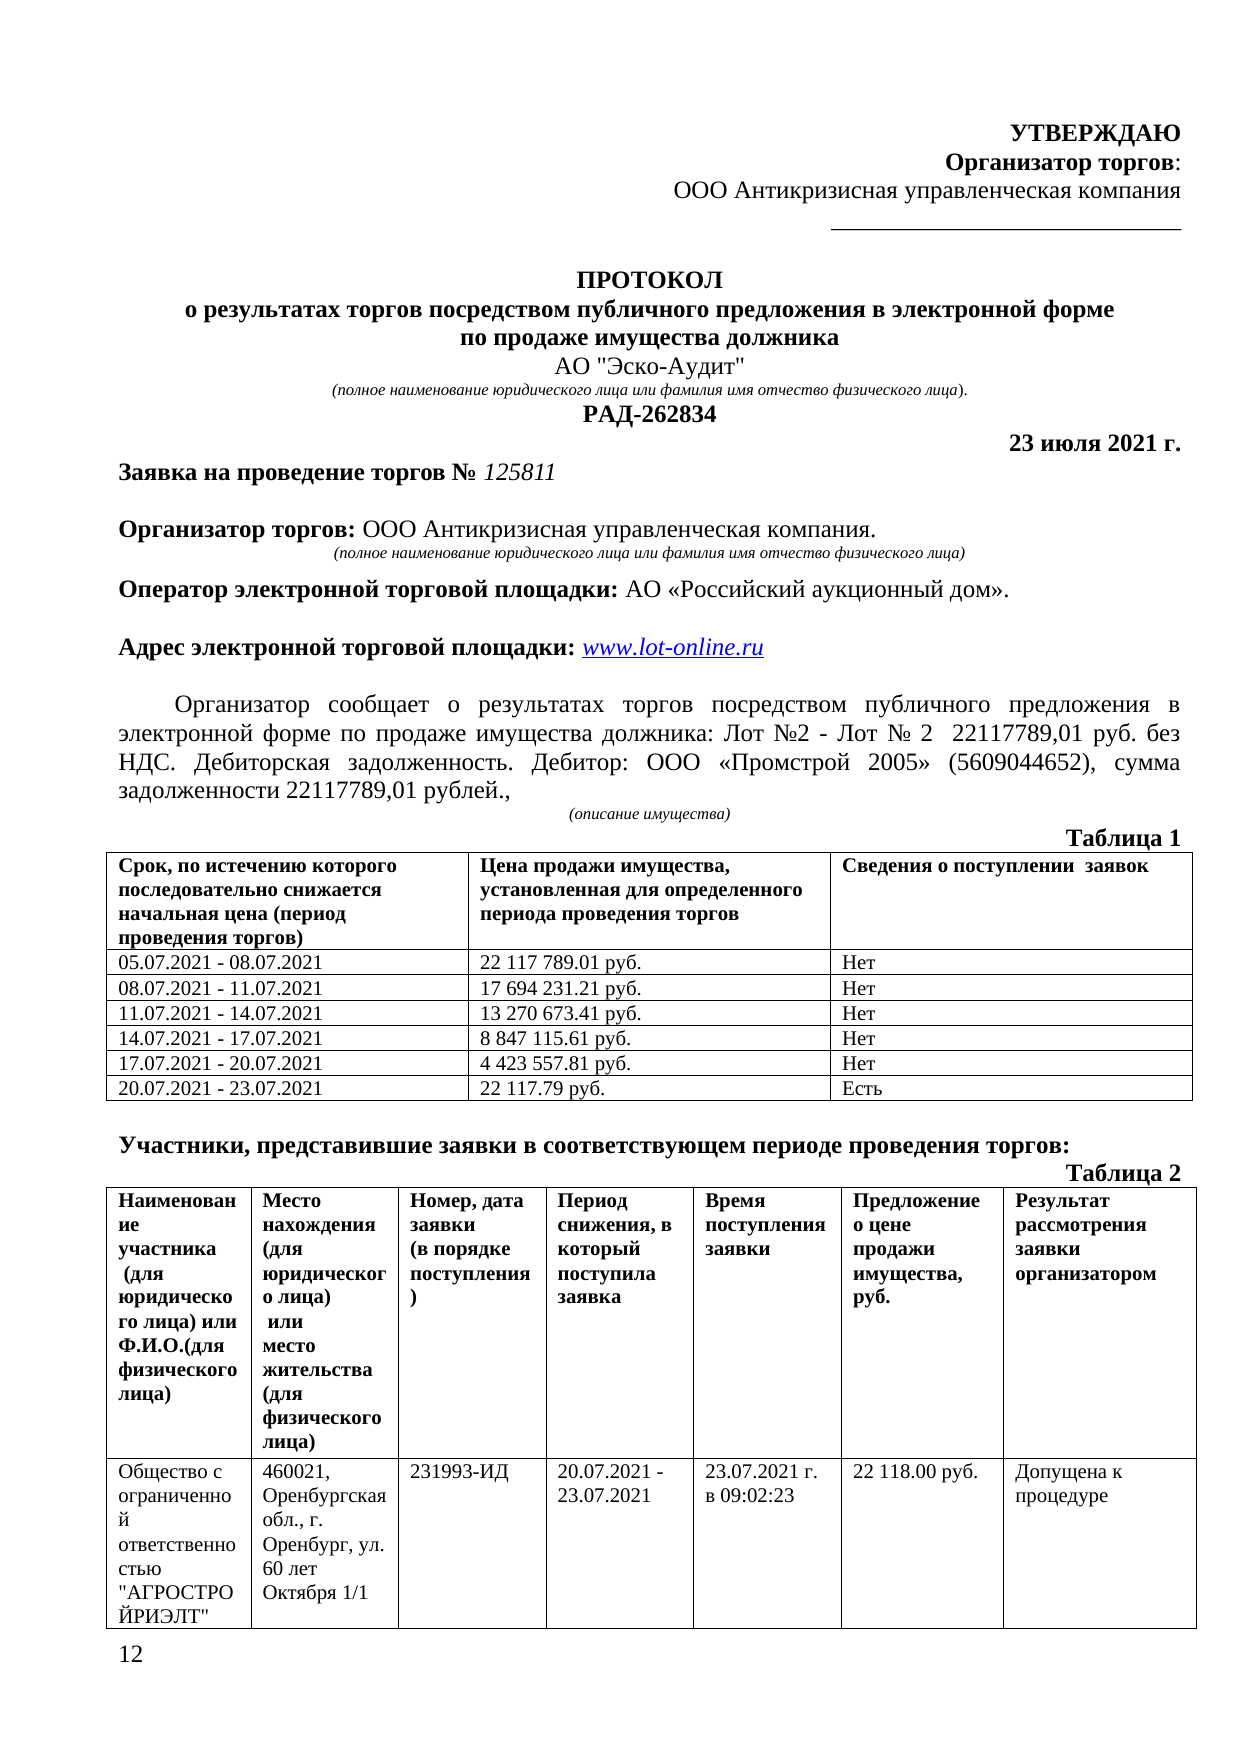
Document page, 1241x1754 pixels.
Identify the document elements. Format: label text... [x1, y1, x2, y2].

text (описание имущества) [118, 804, 1181, 823]
table_cell Допущена к процедуре [1004, 1459, 1196, 1628]
table_cell 22 117.79 руб. [469, 1076, 830, 1100]
table_header Сведения о поступлении заявок [831, 853, 1192, 949]
text (полное наименование юридического лица или фамилия имя отчество физического лица) [118, 543, 1181, 562]
table_header Цена продажи имущества, установленная для определенного периода проведения торгов [469, 853, 830, 949]
text Адрес электронной торговой площадки: www.lot-online.ru [118, 632, 1181, 660]
table_cell Есть [831, 1076, 1192, 1100]
table_cell 4 423 557.81 руб. [469, 1051, 830, 1075]
table_cell 13 270 673.41 руб. [469, 1001, 830, 1024]
table_cell 22 117 789.01 руб. [469, 950, 830, 974]
table_cell 8 847 115.61 руб. [469, 1026, 830, 1050]
table_header Наименование участника (для юридического лица) или Ф.И.О.(для физического лица) [107, 1188, 251, 1458]
table_cell 20.07.2021 - 23.07.2021 [107, 1076, 468, 1100]
text РАД-262834 [118, 399, 1181, 428]
table_cell 17.07.2021 - 20.07.2021 [107, 1051, 468, 1075]
table_cell 11.07.2021 - 14.07.2021 [107, 1001, 468, 1024]
table_cell Нет [831, 950, 1192, 974]
text Заявка на проведение торгов № 125811 [118, 457, 1181, 485]
table_cell 231993-ИД [399, 1459, 546, 1628]
table_header Номер, дата заявки (в порядке поступления) [399, 1188, 546, 1458]
table_header Период снижения, в который поступила заявка [547, 1188, 693, 1458]
table_cell 17 694 231.21 руб. [469, 975, 830, 999]
table_cell Нет [831, 1026, 1192, 1050]
table_cell Нет [831, 1001, 1192, 1024]
text Таблица 2 [118, 1158, 1181, 1187]
table_cell 05.07.2021 - 08.07.2021 [107, 950, 468, 974]
text Организатор сообщает о результатах торгов посредством публичного предложения в электронной форме по продаже имущества должника: Лот №2 - Лот № 2 22117789,01 руб. без НДС. Дебиторская задолженность. Дебитор: ООО «Промстрой 2005» (5609044652), сумма задолженности 22117789,01 рублей., [118, 689, 1181, 804]
table_cell 460021, Оренбургская обл., г. Оренбург, ул. 60 лет Октября 1/1 [252, 1459, 398, 1628]
table_header Предложение о цене продажи имущества, руб. [842, 1188, 1003, 1458]
text Организатор торгов: ООО Антикризисная управленческая компания. [118, 514, 1181, 543]
table_cell Нет [831, 1051, 1192, 1075]
text по продаже имущества должника [118, 322, 1181, 351]
table_cell 23.07.2021 г. в 09:02:23 [694, 1459, 841, 1628]
table_header Место нахождения (для юридического лица) или место жительства (для физического лица) [252, 1188, 398, 1458]
table_header Результат рассмотрения заявки организатором [1004, 1188, 1196, 1458]
text Таблица 1 [118, 823, 1181, 852]
text 23 июля 2021 г. [118, 428, 1181, 457]
table_cell 08.07.2021 - 11.07.2021 [107, 975, 468, 999]
text Оператор электронной торговой площадки: АО «Российский аукционный дом». [118, 574, 1181, 603]
text о результатах торгов посредством публичного предложения в электронной форме [118, 294, 1181, 322]
text Участники, представившие заявки в соответствующем периоде проведения торгов: [118, 1130, 1181, 1158]
table_header Время поступления заявки [694, 1188, 841, 1458]
table_cell 20.07.2021 - 23.07.2021 [547, 1459, 693, 1628]
table_cell 22 118.00 руб. [842, 1459, 1003, 1628]
text ПРОТОКОЛ [118, 265, 1181, 294]
text (полное наименование юридического лица или фамилия имя отчество физического лица). [118, 380, 1181, 399]
table_cell 14.07.2021 - 17.07.2021 [107, 1026, 468, 1050]
table_cell Нет [831, 975, 1192, 999]
text АО "Эско-Аудит" [118, 351, 1181, 380]
table_header Срок, по истечению которого последовательно снижается начальная цена (период проведения торгов) [107, 853, 468, 949]
table_header УТВЕРЖДАЮ Организатор торгов: ООО Антикризисная управленческая компания ____________________________ [107, 118, 1192, 236]
table_cell Общество с ограниченной ответственностью "АГРОСТРОЙРИЭЛТ" [107, 1459, 251, 1628]
